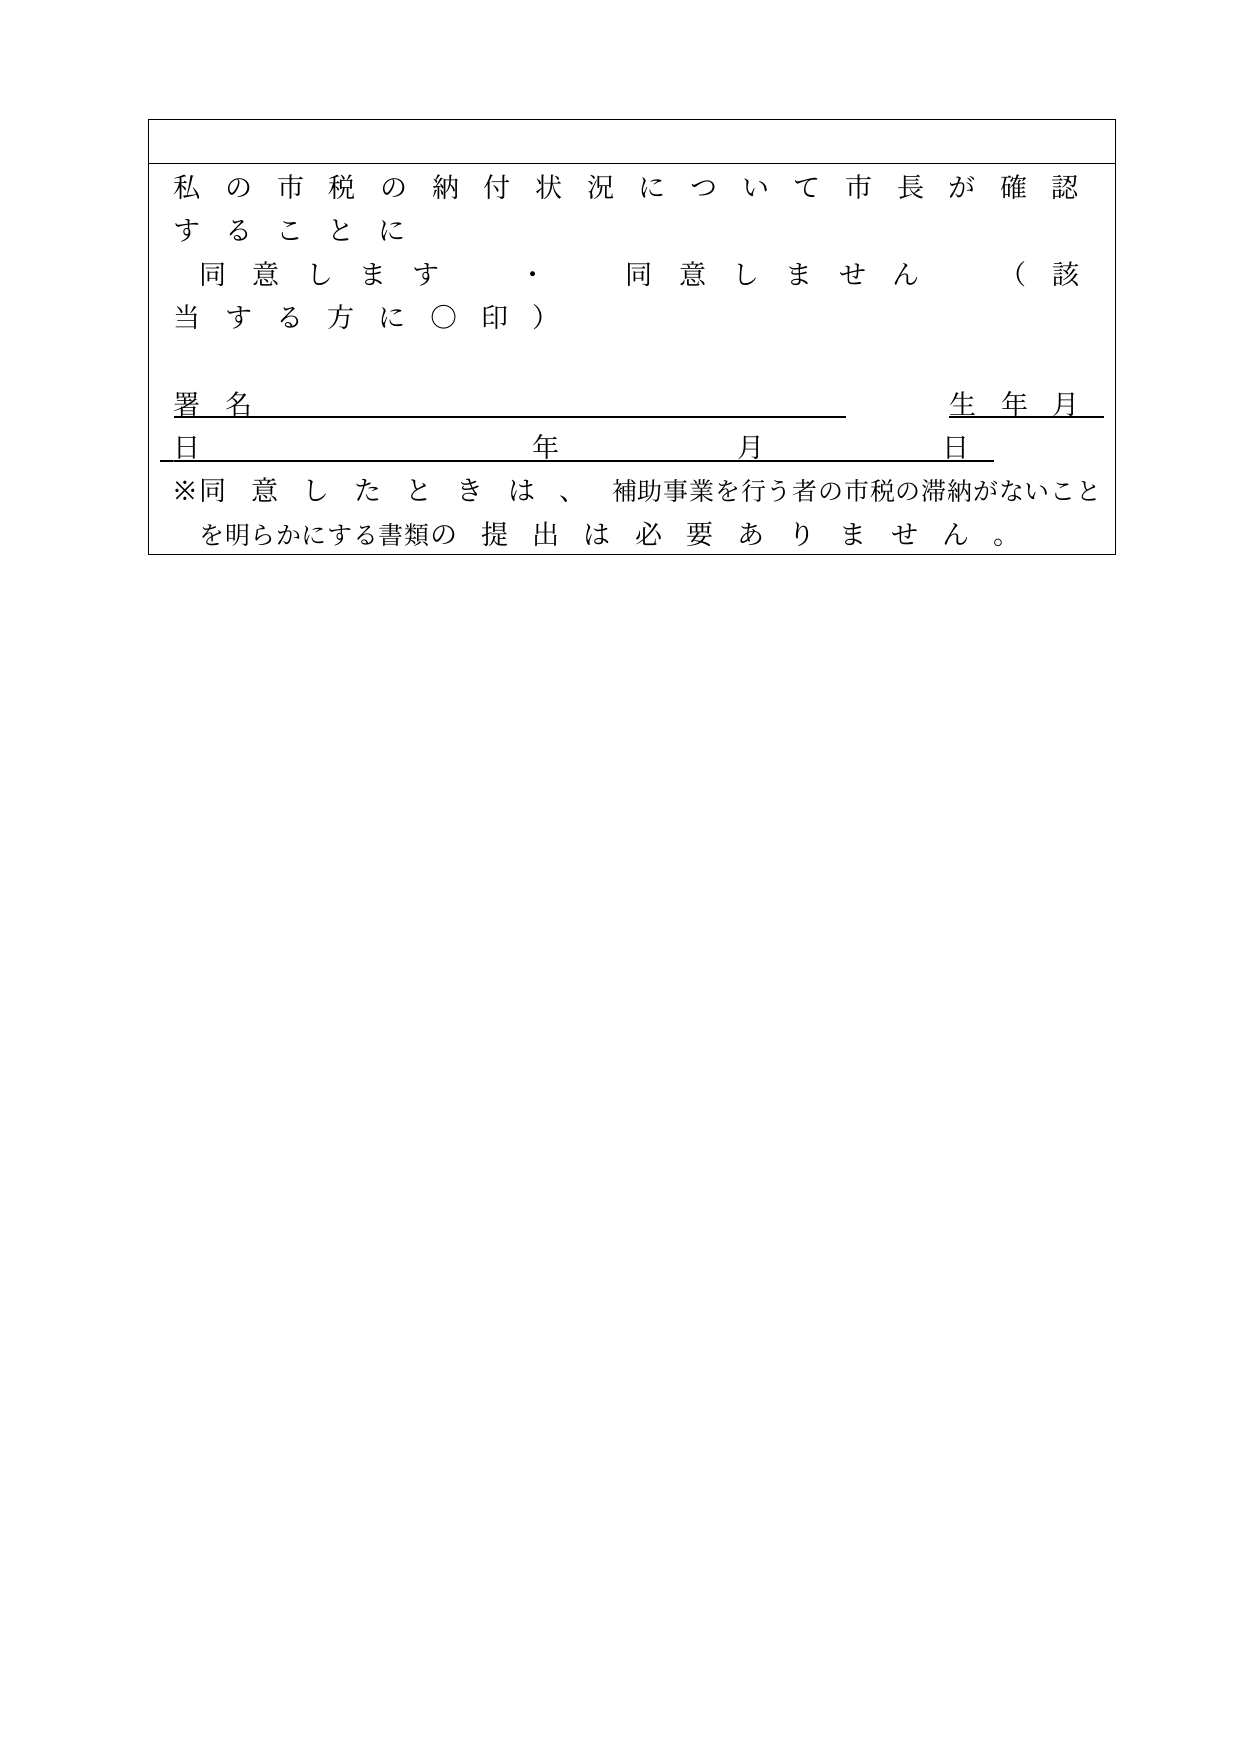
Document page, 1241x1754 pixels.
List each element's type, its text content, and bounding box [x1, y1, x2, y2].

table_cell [149, 120, 1115, 163]
table_cell 私の市税の納付状況について市長が確認することに 同意します ・ 同意しません （該当する方に○印） 署名 生年月日 年 月 日 ※同意したときは、補助事業を行う者の市税の滞納がないことを明らかにする書類の提出は必要ありません。 [149, 164, 1115, 554]
